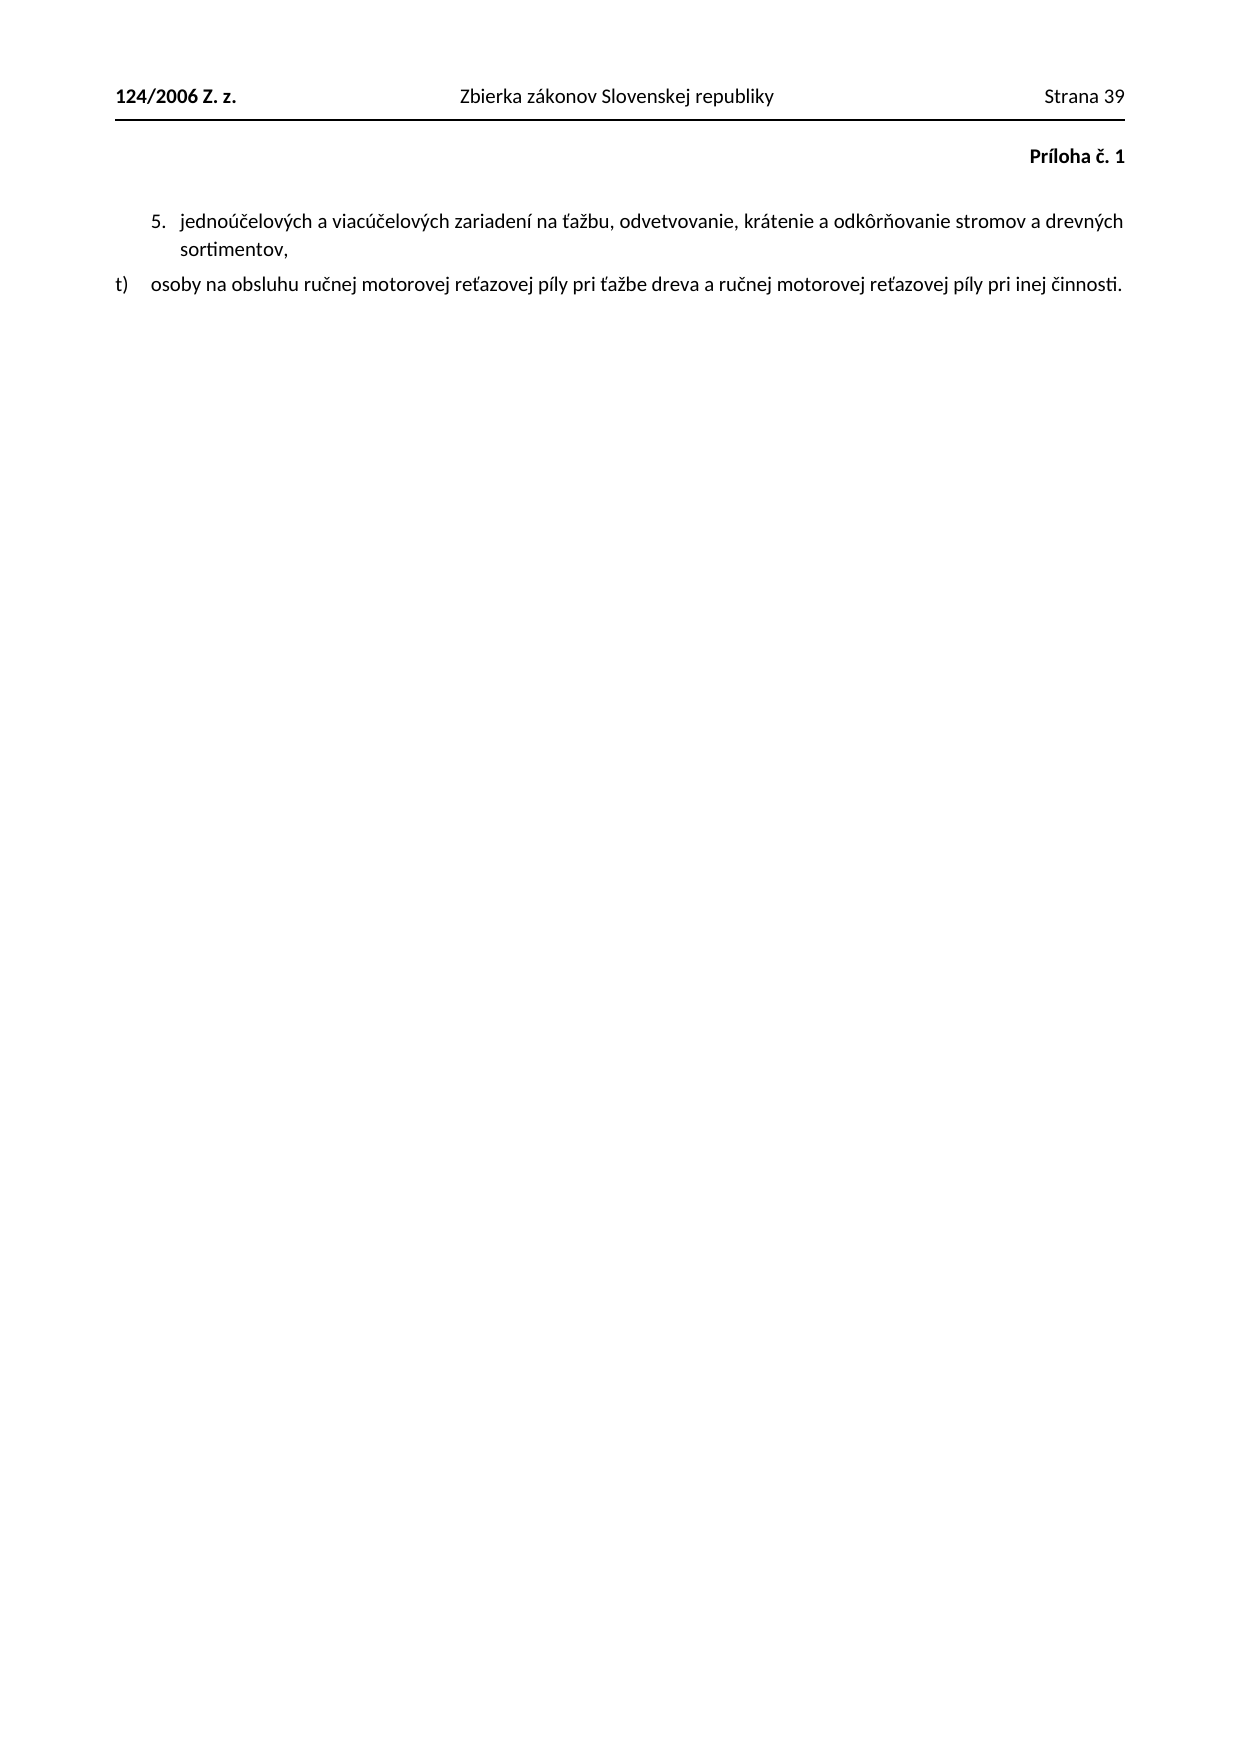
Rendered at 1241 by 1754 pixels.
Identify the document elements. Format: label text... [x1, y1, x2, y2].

list jednoúčelových a viacúčelových zariadení na ťažbu, odvetvovanie, krátenie a odkôrňovanie stromov a drevných sortimentov, [151, 208, 1125, 261]
list osoby na obsluhu ručnej motorovej reťazovej píly pri ťažbe dreva a ručnej motorovej reťazovej píly pri inej činnosti. [115, 272, 1125, 297]
